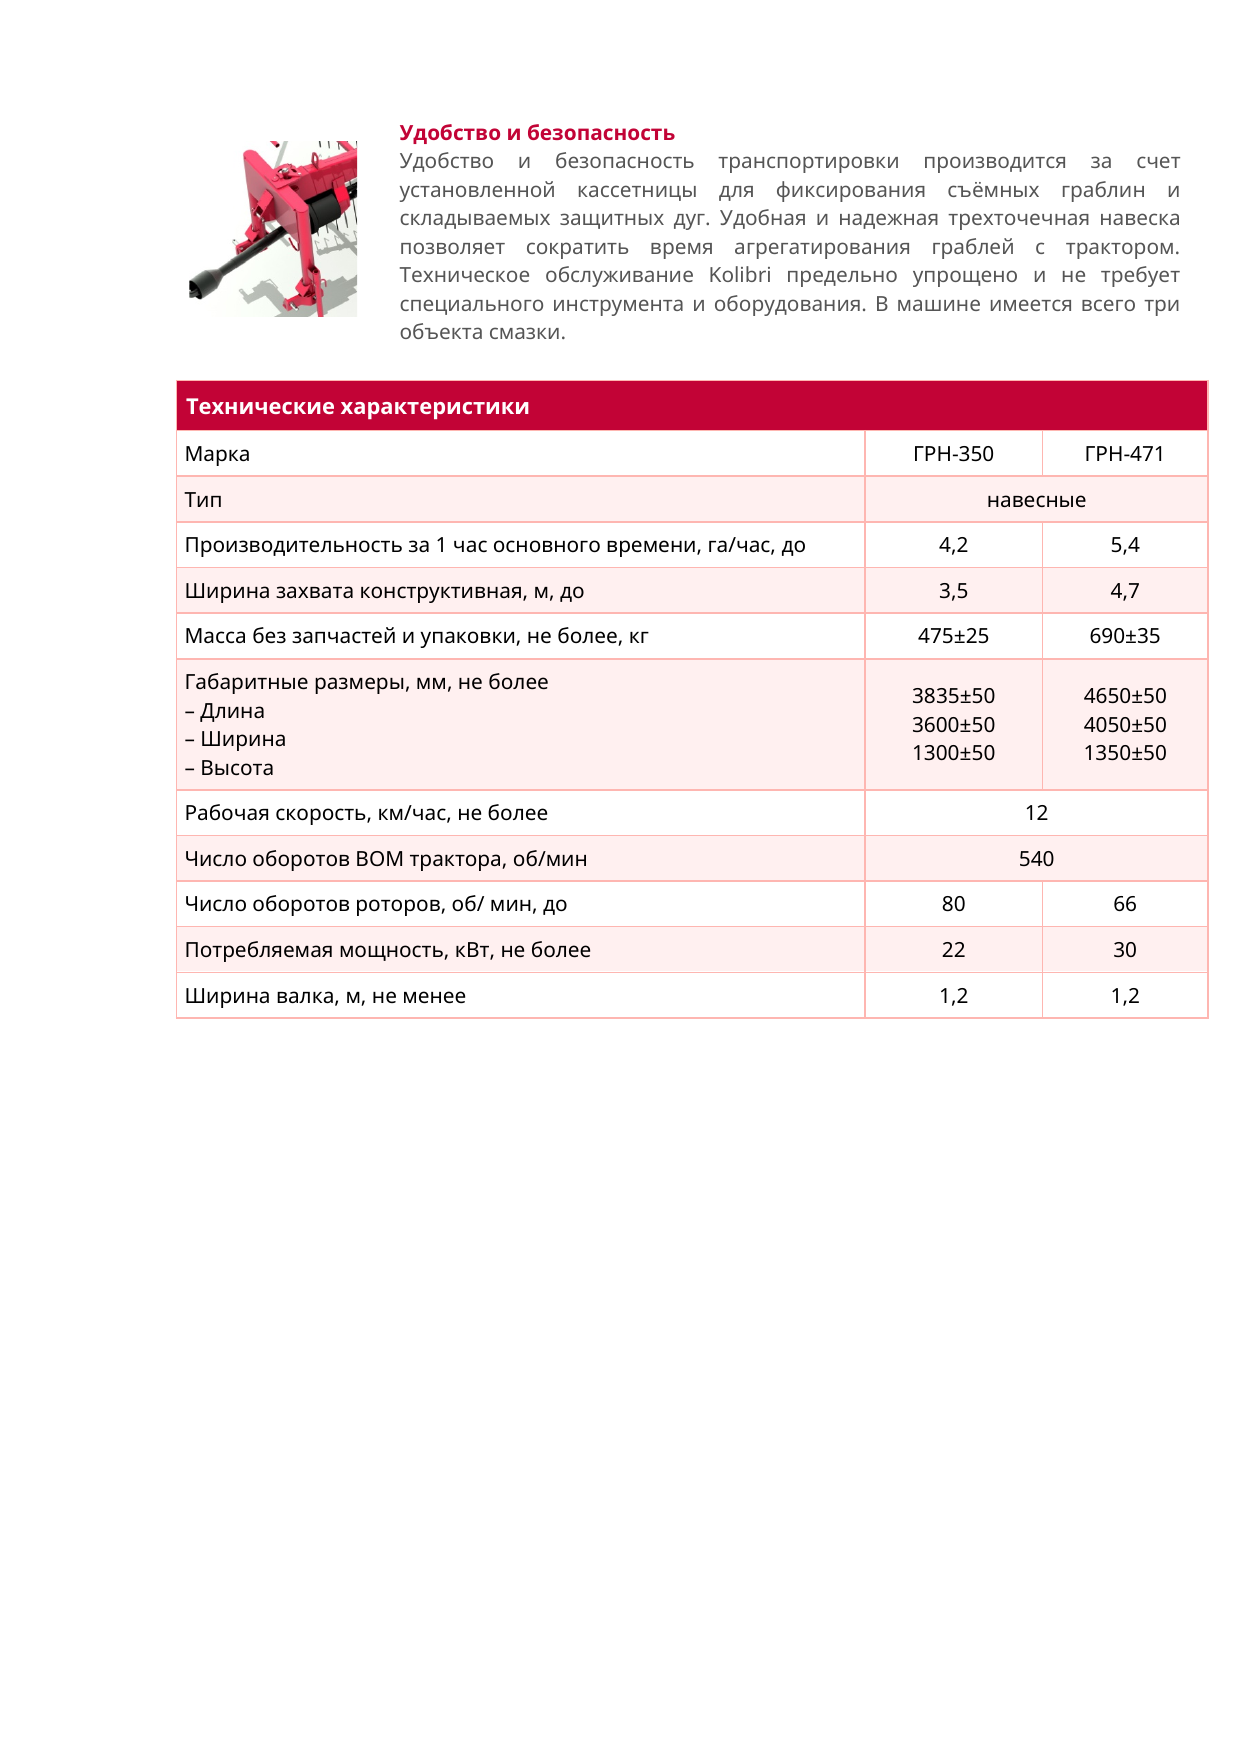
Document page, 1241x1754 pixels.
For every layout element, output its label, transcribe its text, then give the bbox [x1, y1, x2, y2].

table_cell Удобство и безопасность Удобство и безопасность транспортировки производится за счет установленной кассетницы для фиксирования съёмных граблин и складываемых защитных дуг. Удобная и надежная трехточечная навеска позволяет сократить время агрегатирования граблей с трактором. Техническое обслуживание Kolibri предельно упрощено и не требует специального инструмента и оборудования. В машине имеется всего три объекта смазки. [384, 118, 1196, 346]
table_cell 475±25 [866, 614, 1042, 658]
table_cell 22 [866, 927, 1042, 971]
table_cell Потребляемая мощность, кВт, не более [177, 927, 864, 971]
table_cell ГРН-350 [866, 431, 1042, 475]
table_cell 690±35 [1043, 614, 1207, 658]
table_header Технические характеристики [177, 381, 1207, 430]
table_cell Число оборотов роторов, об/ мин, до [177, 882, 864, 926]
table_cell 66 [1043, 882, 1207, 926]
table_cell 1,2 [1043, 973, 1207, 1017]
table_cell Ширина захвата конструктивная, м, до [177, 568, 864, 612]
table_cell Масса без запчастей и упаковки, не более, кг [177, 614, 864, 658]
table_cell Габаритные размеры, мм, не более – Длина – Ширина – Высота [177, 660, 864, 789]
table_cell 3,5 [866, 568, 1042, 612]
table_cell 4650±50 4050±50 1350±50 [1043, 660, 1207, 789]
table_cell 1,2 [866, 973, 1042, 1017]
table_cell Рабочая скорость, км/час, не более [177, 791, 864, 834]
table_cell 4,7 [1043, 568, 1207, 612]
table_cell Ширина валка, м, не менее [177, 973, 864, 1017]
table_cell Тип [177, 477, 864, 521]
table_cell 12 [866, 791, 1207, 834]
table_cell 4,2 [866, 523, 1042, 567]
picture [189, 141, 358, 317]
table_cell Число оборотов ВОМ трактора, об/мин [177, 836, 864, 880]
table_cell Марка [177, 431, 864, 475]
table_cell 3835±50 3600±50 1300±50 [866, 660, 1042, 789]
table_cell ГРН-471 [1043, 431, 1207, 475]
table_cell Производительность за 1 час основного времени, га/час, до [177, 523, 864, 567]
table_cell 80 [866, 882, 1042, 926]
table_cell 540 [866, 836, 1207, 880]
table_cell навесные [866, 477, 1207, 521]
table_cell 5,4 [1043, 523, 1207, 567]
table_cell 30 [1043, 927, 1207, 971]
table_cell [163, 118, 384, 346]
